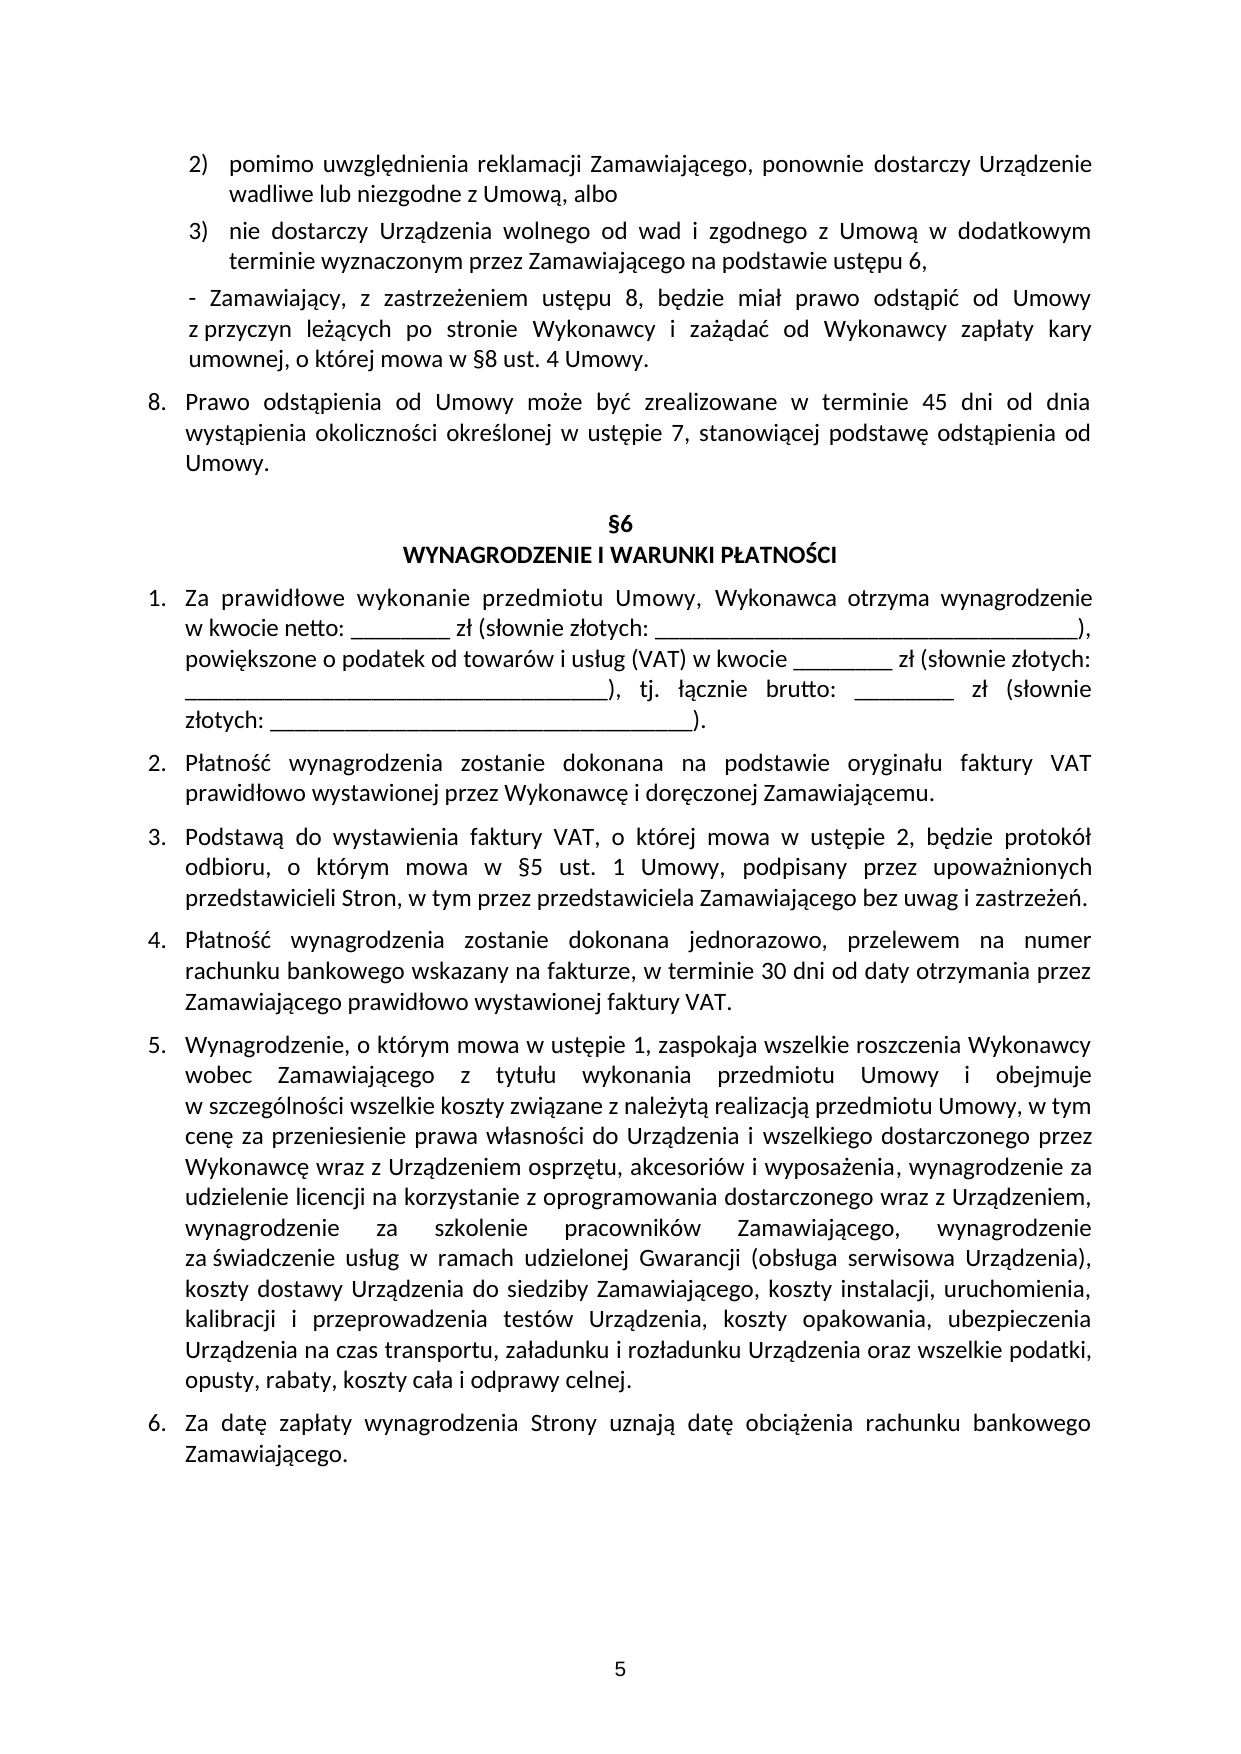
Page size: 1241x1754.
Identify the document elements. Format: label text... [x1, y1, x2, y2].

text §6 [148, 508, 1092, 539]
list nie dostarczy Urządzenia wolnego od wad i zgodnego z Umową w dodatkowym terminie wyznaczonym przez Zamawiającego na podstawie ustępu 6, [188, 215, 1092, 276]
list Wynagrodzenie, o którym mowa w ustępie 1, zaspokaja wszelkie roszczenia Wykonawcy wobec Zamawiającego z tytułu wykonania przedmiotu Umowy i obejmuje w szczególności wszelkie koszty związane z należytą realizacją przedmiotu Umowy, w tym cenę za przeniesienie prawa własności do Urządzenia i wszelkiego dostarczonego przez Wykonawcę wraz z Urządzeniem osprzętu, akcesoriów i wyposażenia, wynagrodzenie za udzielenie licencji na korzystanie z oprogramowania dostarczonego wraz z Urządzeniem, wynagrodzenie za szkolenie pracowników Zamawiającego, wynagrodzenie za świadczenie usług w ramach udzielonej Gwarancji (obsługa serwisowa Urządzenia), koszty dostawy Urządzenia do siedziby Zamawiającego, koszty instalacji, uruchomienia, kalibracji i przeprowadzenia testów Urządzenia, koszty opakowania, ubezpieczenia Urządzenia na czas transportu, załadunku i rozładunku Urządzenia oraz wszelkie podatki, opusty, rabaty, koszty cała i odprawy celnej. [148, 1029, 1092, 1395]
text - Zamawiający, z zastrzeżeniem ustępu 8, będzie miał prawo odstąpić od Umowy z przyczyn leżących po stronie Wykonawcy i zażądać od Wykonawcy zapłaty kary umownej, o której mowa w §8 ust. 4 Umowy. [188, 282, 1092, 374]
text WYNAGRODZENIE I WARUNKI PŁATNOŚCI [148, 539, 1092, 569]
list Za datę zapłaty wynagrodzenia Strony uznają datę obciążenia rachunku bankowego Zamawiającego. [148, 1407, 1092, 1468]
list Podstawą do wystawienia faktury VAT, o której mowa w ustępie 2, będzie protokół odbioru, o którym mowa w §5 ust. 1 Umowy, podpisany przez upoważnionych przedstawicieli Stron, w tym przez przedstawiciela Zamawiającego bez uwag i zastrzeżeń. [148, 821, 1092, 912]
list pomimo uwzględnienia reklamacji Zamawiającego, ponownie dostarczy Urządzenie wadliwe lub niezgodne z Umową, albo [188, 148, 1092, 209]
list Za prawidłowe wykonanie przedmiotu Umowy, Wykonawca otrzyma wynagrodzenie w kwocie netto: ________ zł (słownie złotych: __________________________________), powiększone o podatek od towarów i usług (VAT) w kwocie ________ zł (słownie złotych: __________________________________), tj. łącznie brutto: ________ zł (słownie złotych: __________________________________). [148, 582, 1092, 734]
list Prawo odstąpienia od Umowy może być zrealizowane w terminie 45 dni od dnia wystąpienia okoliczności określonej w ustępie 7, stanowiącej podstawę odstąpienia od Umowy. [148, 386, 1092, 478]
list Płatność wynagrodzenia zostanie dokonana na podstawie oryginału faktury VAT prawidłowo wystawionej przez Wykonawcę i doręczonej Zamawiającemu. [148, 747, 1092, 808]
list Płatność wynagrodzenia zostanie dokonana jednorazowo, przelewem na numer rachunku bankowego wskazany na fakturze, w terminie 30 dni od daty otrzymania przez Zamawiającego prawidłowo wystawionej faktury VAT. [148, 925, 1092, 1016]
